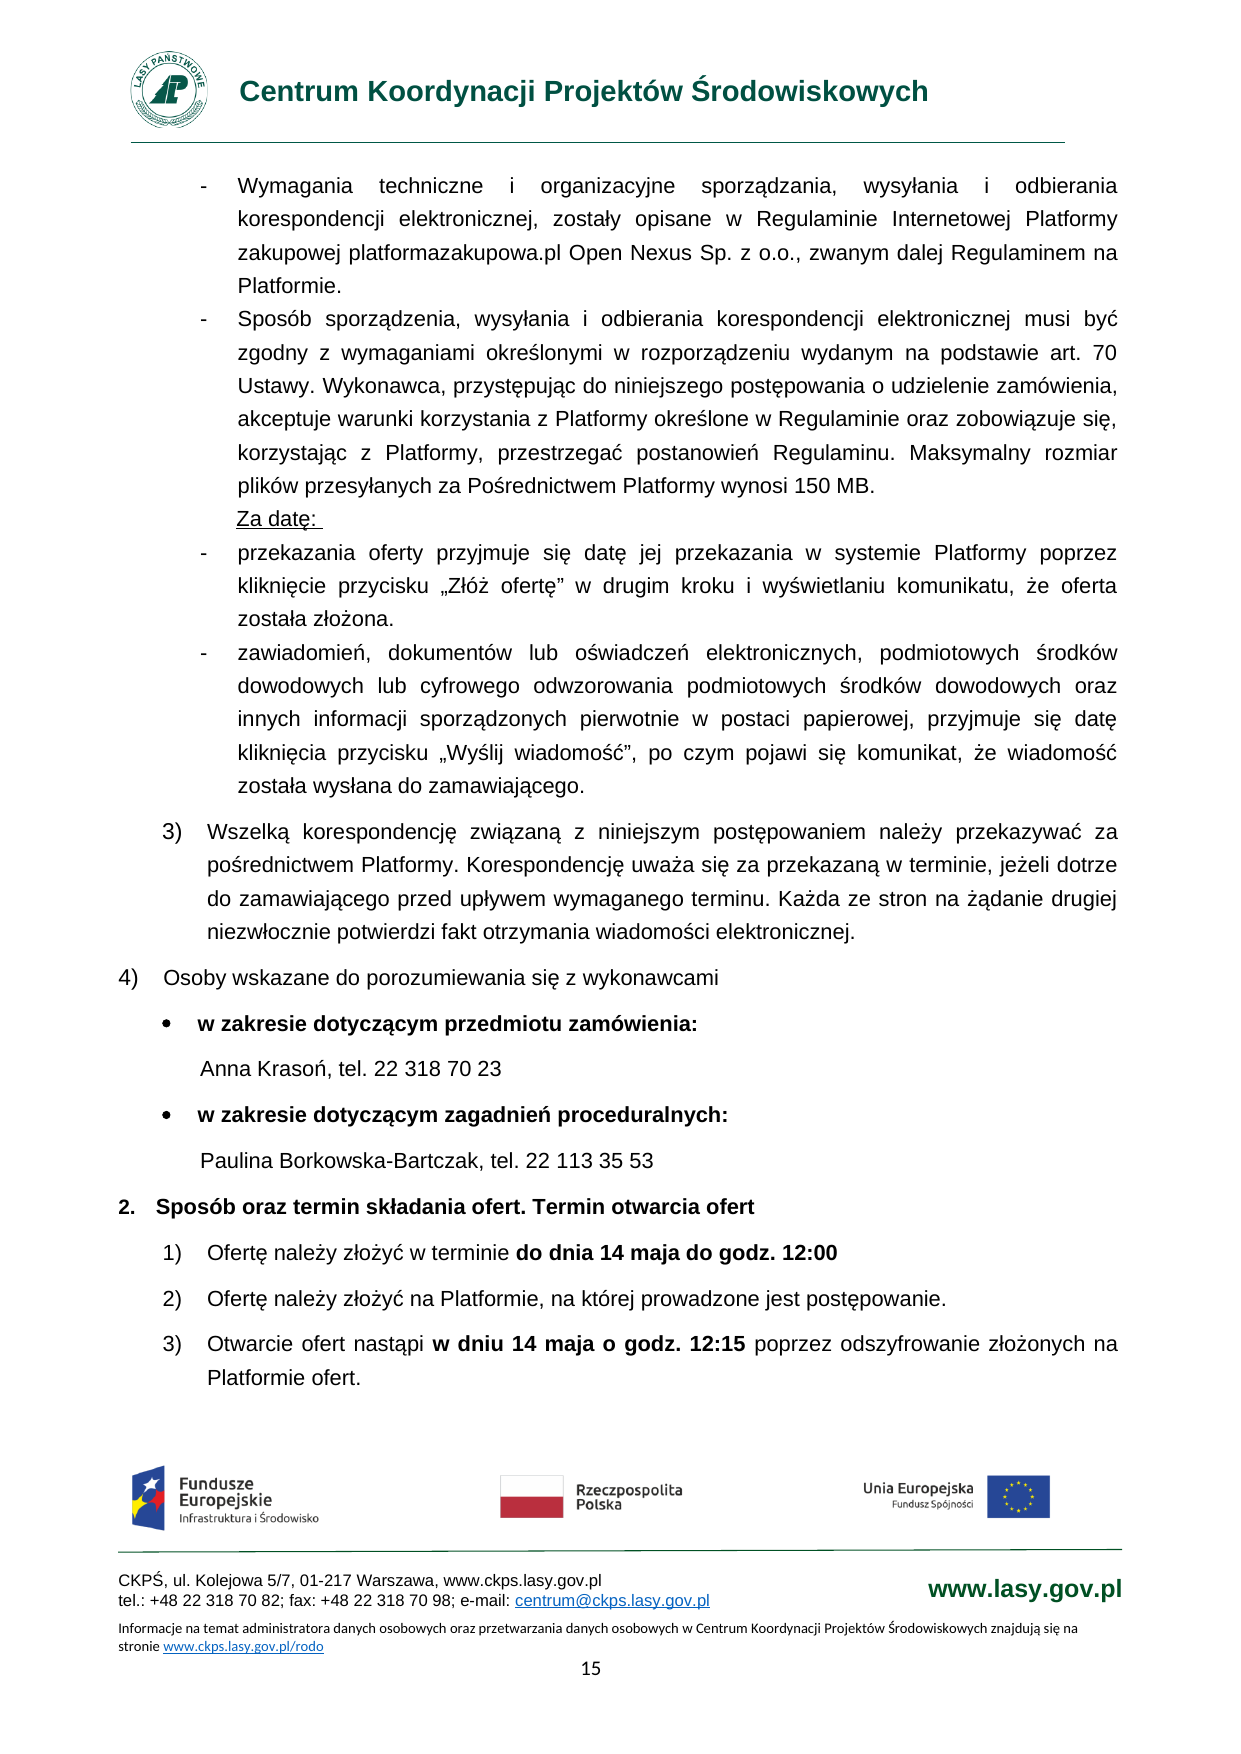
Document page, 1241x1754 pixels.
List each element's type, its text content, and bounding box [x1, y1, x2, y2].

text Anna Krasoń, tel. 22 318 70 23 [200, 1048, 1105, 1081]
list w zakresie dotyczącym przedmiotu zamówienia: [162, 1002, 1105, 1036]
list Sposób sporządzenia, wysyłania i odbierania korespondencji elektronicznej musi być zgodny z wymaganiami określonymi w rozporządzeniu wydanym na podstawie art. 70 Ustawy. Wykonawca, przystępując do niniejszego postępowania o udzielenie zamówienia, akceptuje warunki korzystania z Platformy określone w Regulaminie oraz zobowiązuje się, korzystając z Platformy, przestrzegać postanowień Regulaminu. Maksymalny rozmiar plików przesyłanych za Pośrednictwem Platformy wynosi 150 MB. [200, 298, 1119, 498]
list w zakresie dotyczącym zagadnień proceduralnych: [162, 1094, 1105, 1127]
list zawiadomień, dokumentów lub oświadczeń elektronicznych, podmiotowych środków dowodowych lub cyfrowego odwzorowania podmiotowych środków dowodowych oraz innych informacji sporządzonych pierwotnie w postaci papierowej, przyjmuje się datę kliknięcia przycisku „Wyślij wiadomość”, po czym pojawi się komunikat, że wiadomość została wysłana do zamawiającego. [200, 631, 1119, 798]
list Sposób oraz termin składania ofert. Termin otwarcia ofert [118, 1186, 1107, 1219]
list Osoby wskazane do porozumiewania się z wykonawcami [118, 956, 1119, 990]
picture [118, 1456, 1064, 1541]
text Paulina Borkowska-Bartczak, tel. 22 113 35 53 [200, 1140, 1105, 1173]
list Wymagania techniczne i organizacyjne sporządzania, wysyłania i odbierania korespondencji elektronicznej, zostały opisane w Regulaminie Internetowej Platformy zakupowej platformazakupowa.pl Open Nexus Sp. z o.o., zwanym dalej Regulaminem na Platformie. [200, 165, 1119, 298]
list Otwarcie ofert nastąpi w dniu 14 maja o godz. 12:15 poprzez odszyfrowanie złożonych na Platformie ofert. [162, 1323, 1119, 1390]
list Za datę: [236, 498, 1119, 531]
list Ofertę należy złożyć w terminie do dnia 14 maja do godz. 12:00 [162, 1231, 1119, 1265]
list Wszelką korespondencję związaną z niniejszym postępowaniem należy przekazywać za pośrednictwem Platformy. Korespondencję uważa się za przekazaną w terminie, jeżeli dotrze do zamawiającego przed upływem wymaganego terminu. Każda ze stron na żądanie drugiej niezwłocznie potwierdzi fakt otrzymania wiadomości elektronicznej. [162, 811, 1119, 944]
list Ofertę należy złożyć na Platformie, na której prowadzone jest postępowanie. [162, 1277, 1119, 1311]
list przekazania oferty przyjmuje się datę jej przekazania w systemie Platformy poprzez kliknięcie przycisku „Złóż ofertę” w drugim kroku i wyświetlaniu komunikatu, że oferta została złożona. [200, 531, 1119, 631]
